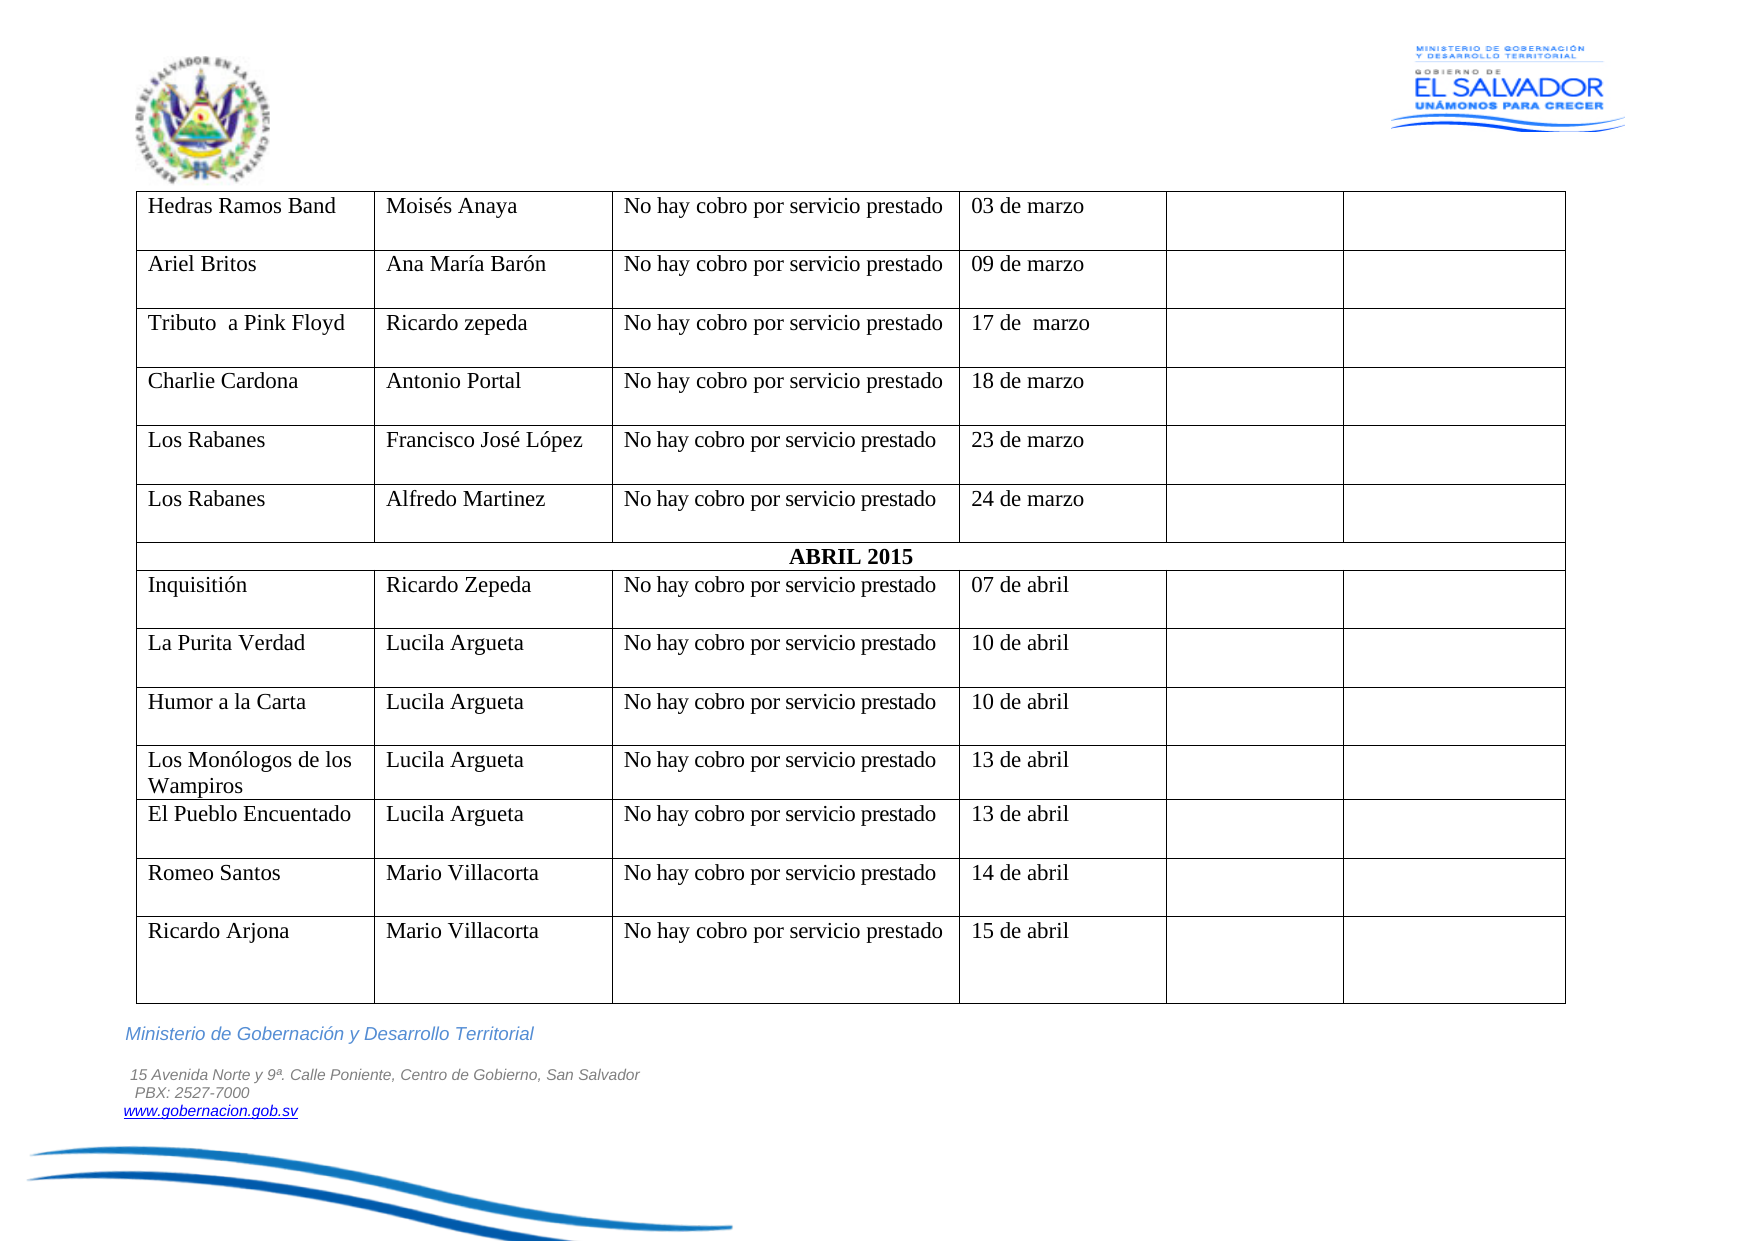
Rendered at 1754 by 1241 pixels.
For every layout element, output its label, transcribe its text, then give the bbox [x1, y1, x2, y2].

table_cell 03 de marzo [960, 192, 1166, 249]
table_cell 15 de abril [960, 917, 1166, 1003]
table_cell 10 de abril [960, 629, 1166, 687]
table_cell Mario Villacorta [375, 917, 612, 1003]
table_cell No hay cobro por servicio prestado [613, 309, 959, 367]
table_cell ABRIL 2015 [137, 543, 1565, 569]
table_cell Los Monólogos de los Wampiros [137, 746, 374, 799]
table_cell 24 de marzo [960, 485, 1166, 542]
table_cell Humor a la Carta [137, 688, 374, 745]
table_cell Romeo Santos [137, 859, 374, 916]
table_cell [1167, 251, 1343, 308]
table_cell [1344, 571, 1565, 628]
table_cell No hay cobro por servicio prestado [613, 800, 959, 857]
table_cell No hay cobro por servicio prestado [613, 629, 959, 687]
table_cell [1167, 309, 1343, 367]
table_cell Inquisitión [137, 571, 374, 628]
table_cell [1167, 368, 1343, 425]
table_cell No hay cobro por servicio prestado [613, 368, 959, 425]
table_cell [1167, 192, 1343, 249]
table_cell 14 de abril [960, 859, 1166, 916]
table_cell 17 de marzo [960, 309, 1166, 367]
table_cell [1344, 251, 1565, 308]
table_cell [1167, 800, 1343, 857]
picture [135, 56, 270, 191]
table_cell [1344, 859, 1565, 916]
table_cell [1167, 746, 1343, 799]
table_cell No hay cobro por servicio prestado [613, 485, 959, 542]
table_cell Ricardo Zepeda [375, 571, 612, 628]
table_cell No hay cobro por servicio prestado [613, 192, 959, 249]
table_cell Mario Villacorta [375, 859, 612, 916]
table_cell Antonio Portal [375, 368, 612, 425]
table_cell El Pueblo Encuentado [137, 800, 374, 857]
table_cell Los Rabanes [137, 485, 374, 542]
table_cell 13 de abril [960, 746, 1166, 799]
table_cell [1344, 629, 1565, 687]
table_cell Alfredo Martinez [375, 485, 612, 542]
table_cell [1167, 426, 1343, 484]
table_cell No hay cobro por servicio prestado [613, 571, 959, 628]
table_cell Hedras Ramos Band [137, 192, 374, 249]
table_cell [1344, 688, 1565, 745]
table_cell Lucila Argueta [375, 800, 612, 857]
table_cell Tributo a Pink Floyd [137, 309, 374, 367]
table_cell [1344, 917, 1565, 1003]
table_cell 23 de marzo [960, 426, 1166, 484]
table_cell [1344, 426, 1565, 484]
table_cell Ricardo Arjona [137, 917, 374, 1003]
table_cell No hay cobro por servicio prestado [613, 859, 959, 916]
table_cell Lucila Argueta [375, 688, 612, 745]
table_cell No hay cobro por servicio prestado [613, 688, 959, 745]
table_cell [1344, 746, 1565, 799]
table_cell [1344, 309, 1565, 367]
picture [1391, 45, 1625, 132]
table_cell [1167, 571, 1343, 628]
table_cell 13 de abril [960, 800, 1166, 857]
table_cell No hay cobro por servicio prestado [613, 426, 959, 484]
table_cell Ana María Barón [375, 251, 612, 308]
table_cell [1167, 917, 1343, 1003]
table_cell [1344, 485, 1565, 542]
table_cell Ariel Britos [137, 251, 374, 308]
table_cell [1344, 800, 1565, 857]
table_cell [1167, 859, 1343, 916]
table_cell Charlie Cardona [137, 368, 374, 425]
table_cell [1167, 485, 1343, 542]
table_cell [1167, 688, 1343, 745]
table_cell 07 de abril [960, 571, 1166, 628]
table_cell Lucila Argueta [375, 629, 612, 687]
table_cell La Purita Verdad [137, 629, 374, 687]
table_cell Francisco José López [375, 426, 612, 484]
table_cell Los Rabanes [137, 426, 374, 484]
table_cell Ricardo zepeda [375, 309, 612, 367]
table_cell 10 de abril [960, 688, 1166, 745]
table_cell [1167, 629, 1343, 687]
picture [22, 1133, 739, 1241]
table_cell 18 de marzo [960, 368, 1166, 425]
table_cell [1344, 192, 1565, 249]
table_cell No hay cobro por servicio prestado [613, 251, 959, 308]
table_cell Moisés Anaya [375, 192, 612, 249]
table_cell No hay cobro por servicio prestado [613, 746, 959, 799]
table_cell [1344, 368, 1565, 425]
table_cell No hay cobro por servicio prestado [613, 917, 959, 1003]
table_cell 09 de marzo [960, 251, 1166, 308]
table_cell Lucila Argueta [375, 746, 612, 799]
